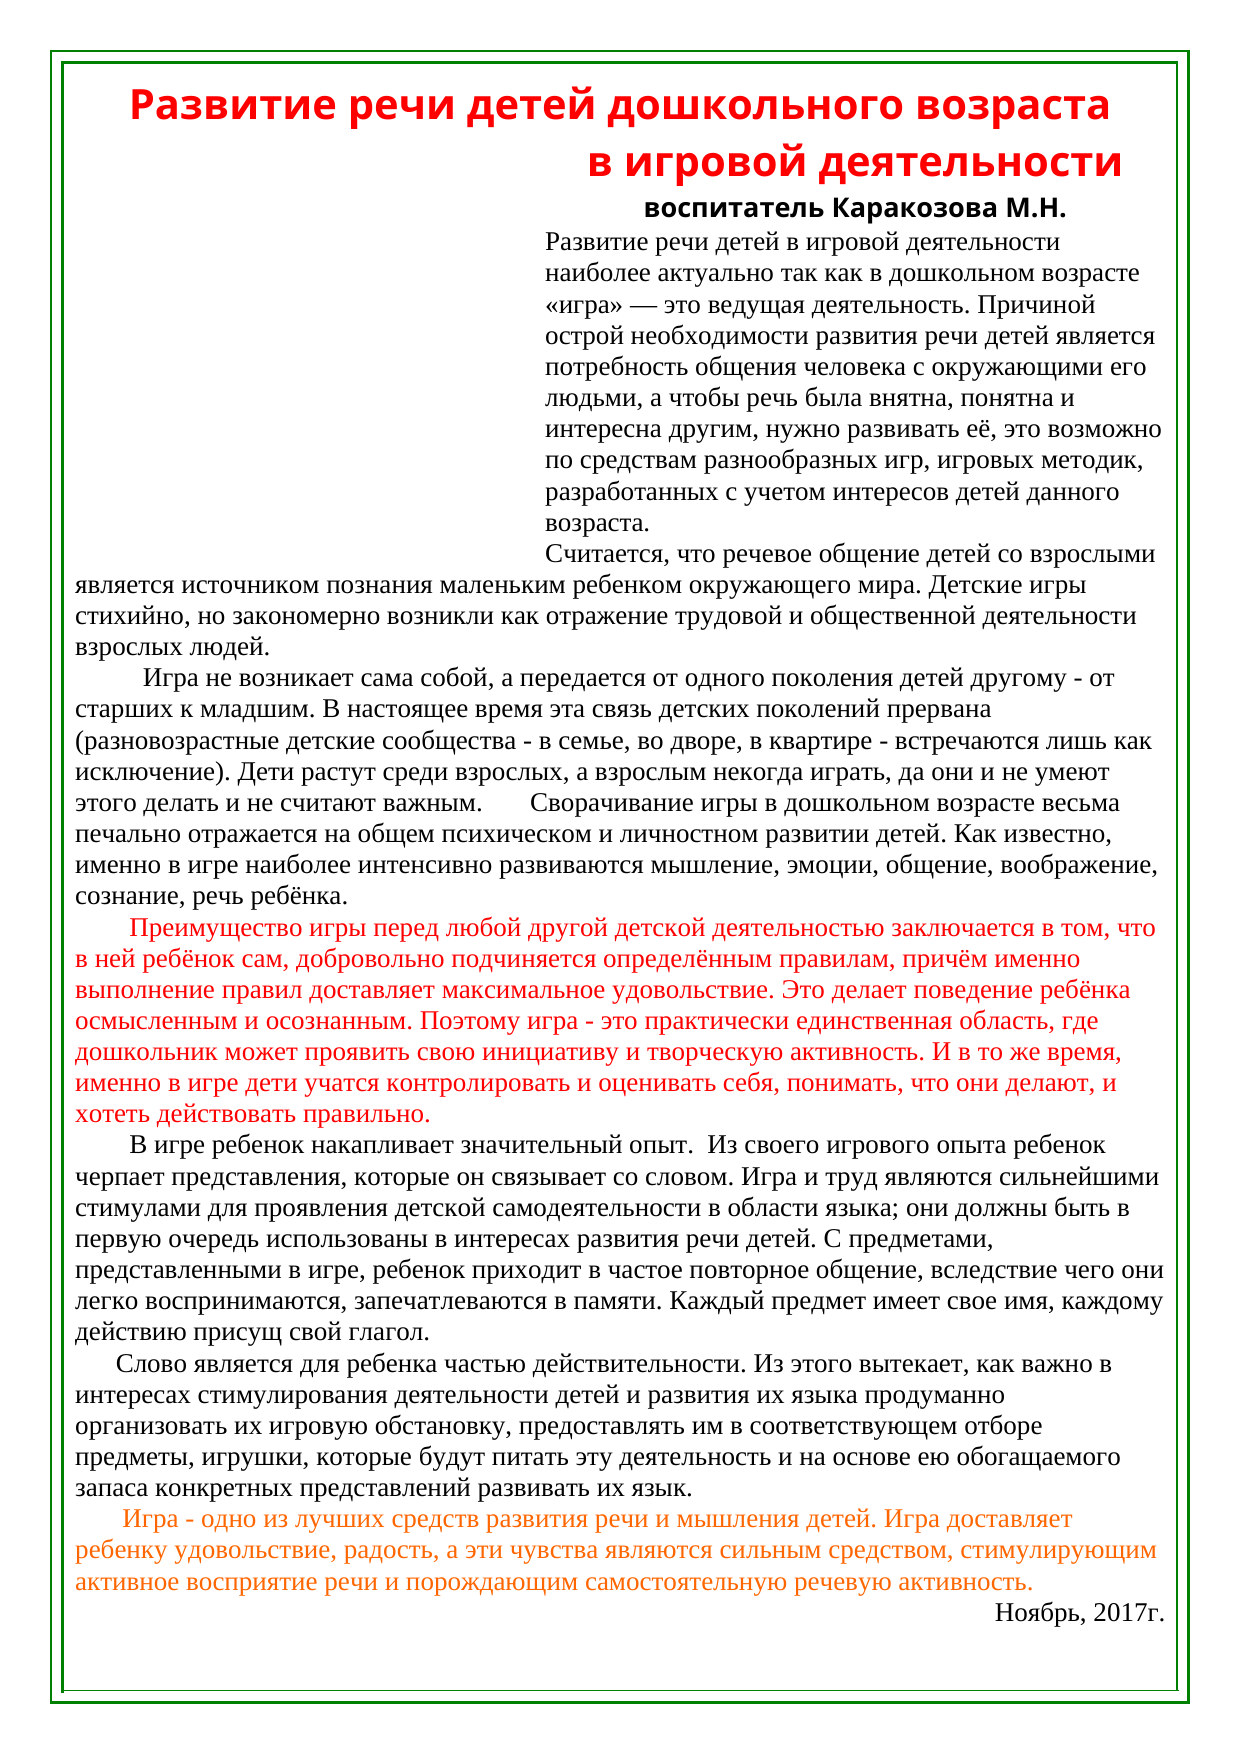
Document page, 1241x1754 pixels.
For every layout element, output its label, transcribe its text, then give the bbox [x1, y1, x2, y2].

text Слово является для ребенка частью действительности. Из этого вытекает, как важно в интересах стимулирования деятельности детей и развития их языка продуманно организовать их игровую обстановку, предоставлять им в соответствующем отборе предметы, игрушки, которые будут питать эту деятельность и на основе ею обогащаемого запаса конкретных представлений развивать их язык. [75, 1347, 1165, 1502]
text Игра - одно из лучших средств развития речи и мышления детей. Игра доставляет ребенку удовольствие, радость, а эти чувства являются сильным средством, стимулирующим активное восприятие речи и порождающим самостоятельную речевую активность. [75, 1502, 1165, 1596]
text Считается, что речевое общение детей со взрослыми является источником познания маленьким ребенком окружающего мира. Детские игры стихийно, но закономерно возникли как отражение трудовой и общественной деятельности взрослых людей. [75, 537, 1165, 661]
text воспитатель Каракозова М.Н. [75, 188, 1165, 225]
text Ноябрь, 2017г. [75, 1596, 1165, 1627]
text Развитие речи детей в игровой деятельности наиболее актуально так как в дошкольном возрасте «игра» — это ведущая деятельность. Причиной острой необходимости развития речи детей является потребность общения человека с окружающими его людьми, а чтобы речь была внятна, понятна и интересна другим, нужно развивать её, это возможно по средствам разнообразных игр, игровых методик, разработанных с учетом интересов детей данного возраста. [75, 225, 1165, 537]
text В игре ребенок накапливает значительный опыт. Из своего игрового опыта ребенок черпает представления, которые он связывает со словом. Игра и труд являются сильнейшими стимулами для проявления детской самодеятельности в области языка; они должны быть в первую очередь использованы в интересах развития речи детей. С предметами, представленными в игре, ребенок приходит в частое повторное общение, вследствие чего они легко воспринимаются, запечатлеваются в памяти. Каждый предмет имеет свое имя, каждому действию присущ свой глагол. [75, 1129, 1165, 1347]
text в игровой деятельности [75, 132, 1165, 188]
text Игра не возникает сама собой, а передается от одного поколения детей другому - от старших к младшим. В настоящее время эта связь детских поколений прервана (разновозрастные детские сообщества - в семье, во дворе, в квартире - встречаются лишь как исключение). Дети растут среди взрослых, а взрослым некогда играть, да они и не умеют этого делать и не считают важным. Сворачивание игры в дошкольном возрасте весьма печально отражается на общем психическом и личностном развитии детей. Как известно, именно в игре наиболее интенсивно развиваются мышление, эмоции, общение, воображение, сознание, речь ребёнка. [75, 661, 1165, 911]
text Преимущество игры перед любой другой детской деятельностью заключается в том, что в ней ребёнок сам, добровольно подчиняется определённым правилам, причём именно выполнение правил доставляет максимальное удовольствие. Это делает поведение ребёнка осмысленным и осознанным. Поэтому игра - это практически единственная область, где дошкольник может проявить свою инициативу и творческую активность. И в то же время, именно в игре дети учатся контролировать и оценивать себя, понимать, что они делают, и хотеть действовать правильно. [75, 911, 1165, 1129]
text Развитие речи детей дошкольного возраста [75, 75, 1165, 132]
